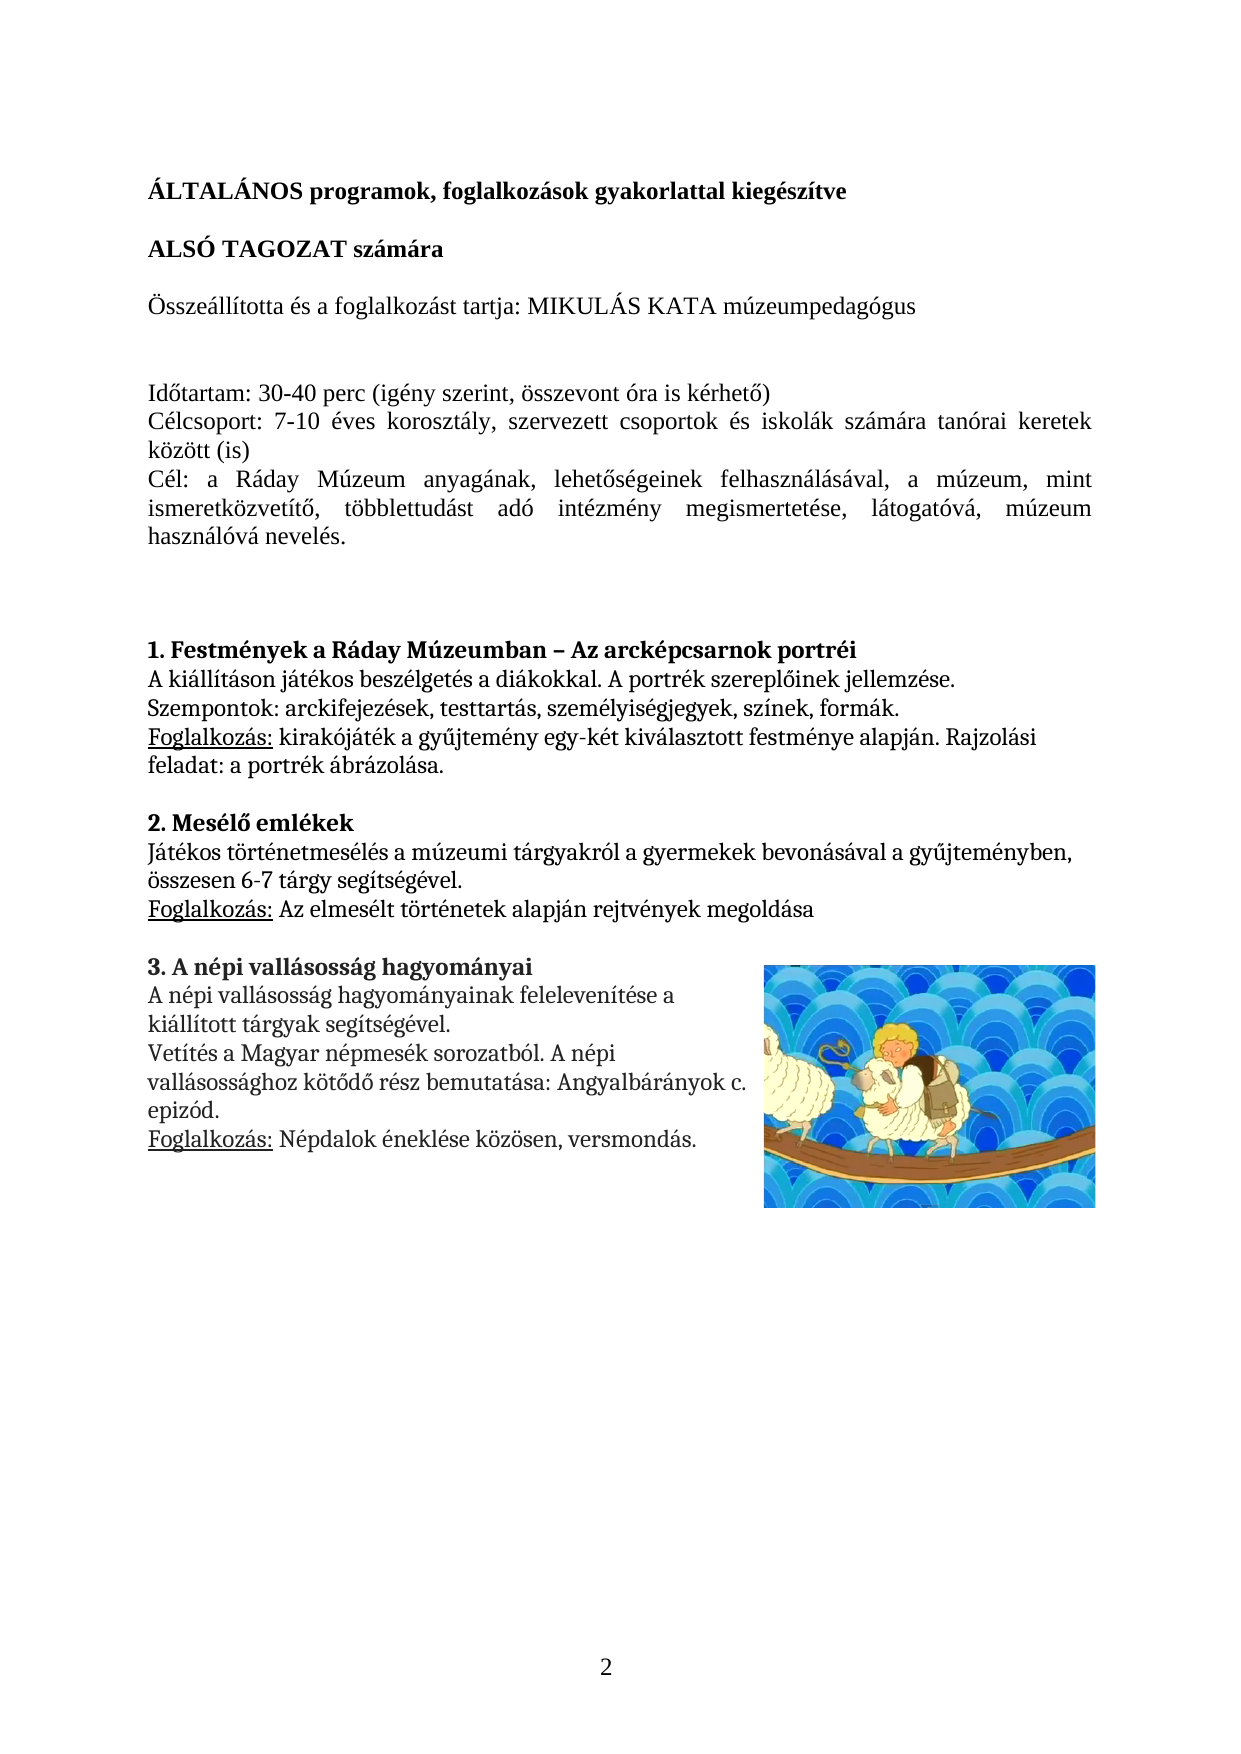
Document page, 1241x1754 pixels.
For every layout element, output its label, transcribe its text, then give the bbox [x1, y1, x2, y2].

text ALSÓ TAGOZAT számára [148, 234, 1093, 263]
text 1. Festmények a Ráday Múzeumban – Az arcképcsarnok portréi [148, 636, 1093, 665]
text A kiállításon játékos beszélgetés a diákokkal. A portrék szereplőinek jellemzése. Szempontok: arckifejezések, testtartás, személyiségjegyek, színek, formák. [148, 665, 1093, 723]
text Összeállította és a foglalkozást tartja: MIKULÁS KATA múzeumpedagógus [148, 291, 1093, 320]
text Foglalkozás: Népdalok éneklése közösen, versmondás. [148, 1125, 763, 1154]
text Foglalkozás: kirakójáték a gyűjtemény egy-két kiválasztott festménye alapján. Rajzolási feladat: a portrék ábrázolása. [148, 723, 1093, 780]
picture [763, 965, 1096, 1208]
text Foglalkozás: Az elmesélt történetek alapján rejtvények megoldása [148, 895, 1093, 924]
text Játékos történetmesélés a múzeumi tárgyakról a gyermekek bevonásával a gyűjteményben, összesen 6-7 tárgy segítségével. [148, 838, 1093, 895]
text ÁLTALÁNOS programok, foglalkozások gyakorlattal kiegészítve [148, 176, 1093, 205]
text Célcsoport: 7-10 éves korosztály, szervezett csoportok és iskolák számára tanórai keretek között (is) [148, 406, 1093, 464]
text 3. A népi vallásosság hagyományai [148, 953, 1093, 981]
text Cél: a Ráday Múzeum anyagának, lehetőségeinek felhasználásával, a múzeum, mint ismeretközvetítő, többlettudást adó intézmény megismertetése, látogatóvá, múzeum használóvá nevelés. [148, 464, 1093, 550]
text Vetítés a Magyar népmesék sorozatból. A népi vallásossághoz kötődő rész bemutatása: Angyalbárányok c. epizód. [148, 1039, 763, 1125]
text A népi vallásosság hagyományainak felelevenítése a kiállított tárgyak segítségével. [148, 981, 763, 1039]
text 2. Mesélő emlékek [148, 809, 1093, 838]
text Időtartam: 30-40 perc (igény szerint, összevont óra is kérhető) [148, 378, 1093, 406]
